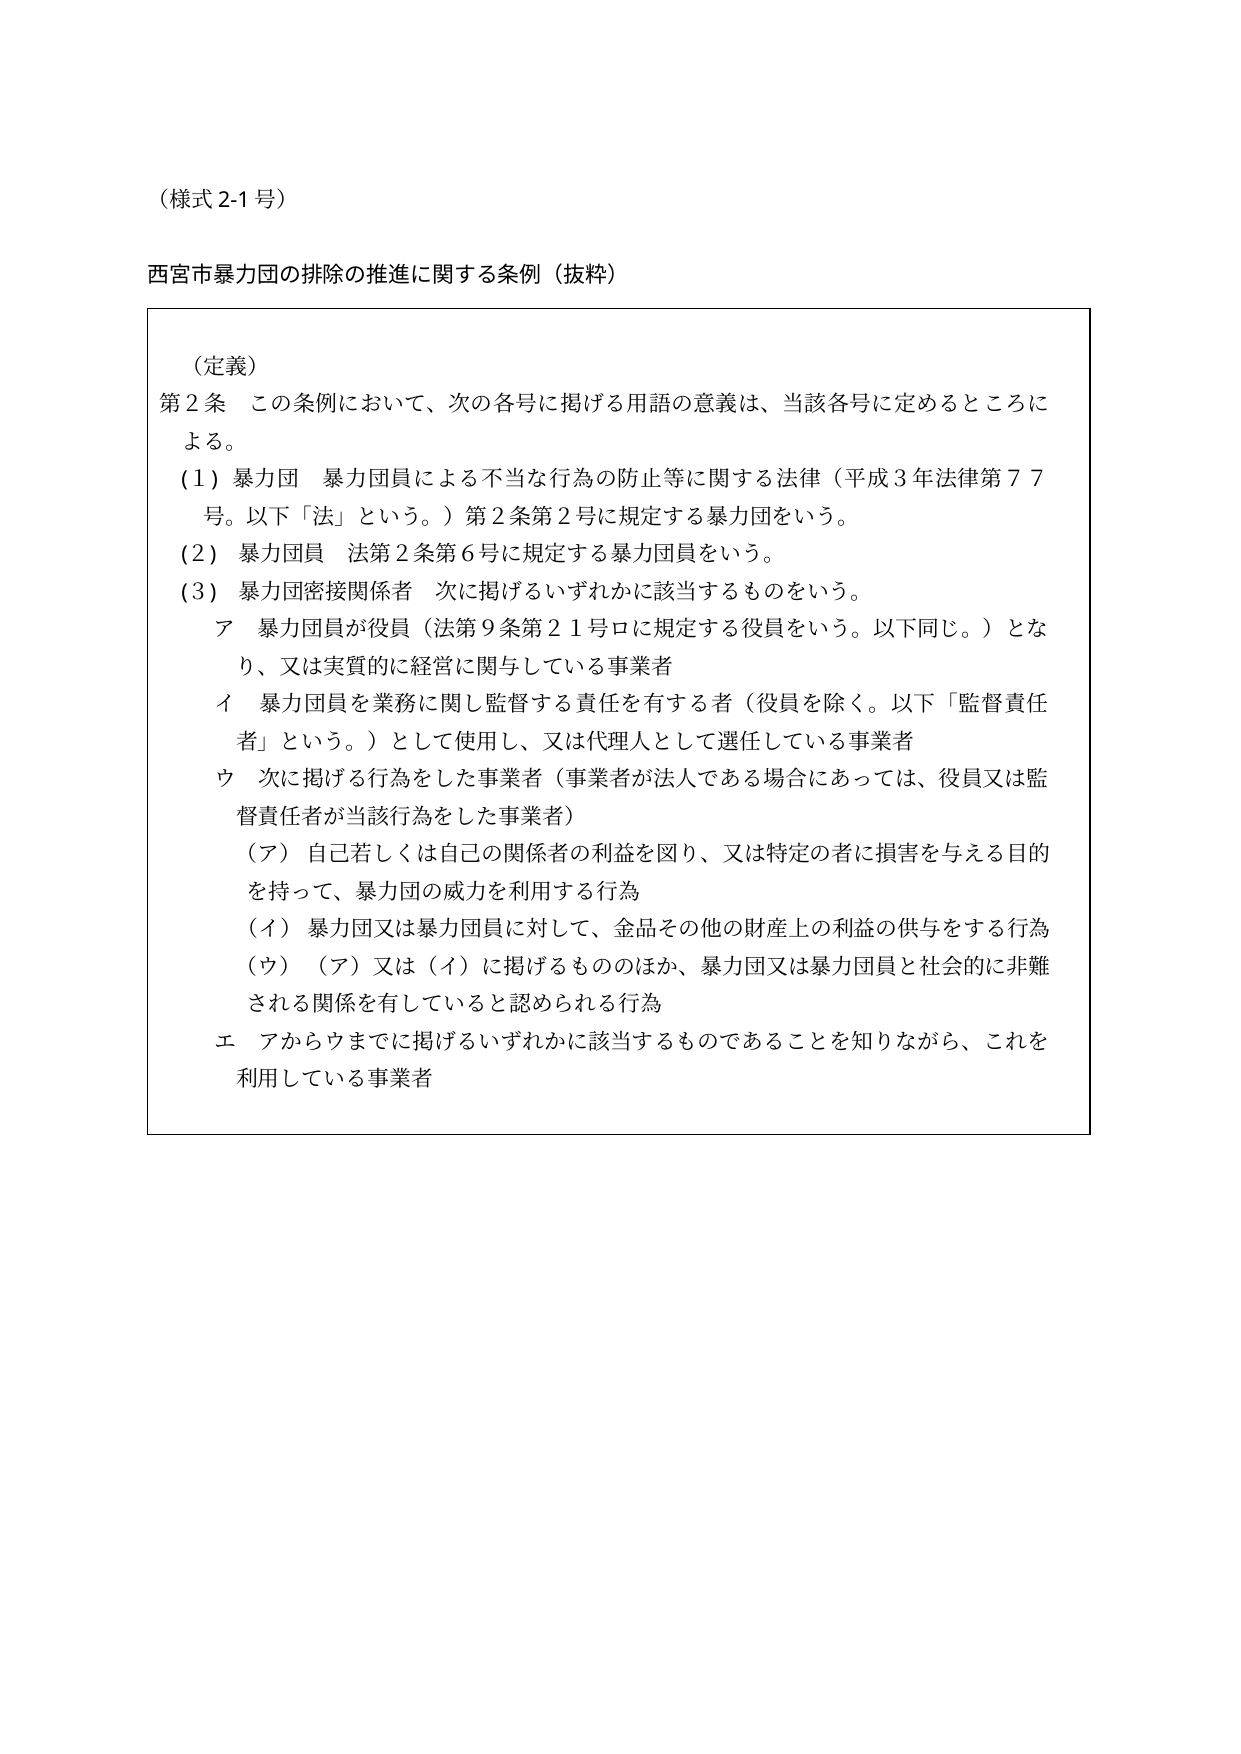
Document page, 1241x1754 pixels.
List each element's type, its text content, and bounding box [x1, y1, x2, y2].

table_header （定義） 第２条 この条例において、次の各号に掲げる用語の意義は、当該各号に定めるところによる。 (１) 暴力団 暴力団員による不当な行為の防止等に関する法律（平成３年法律第７７号。以下「法」という。）第２条第２号に規定する暴力団をいう。 (２) 暴力団員 法第２条第６号に規定する暴力団員をいう。 (３) 暴力団密接関係者 次に掲げるいずれかに該当するものをいう。 ア 暴力団員が役員（法第９条第２１号ロに規定する役員をいう。以下同じ。）となり、又は実質的に経営に関与している事業者 イ 暴力団員を業務に関し監督する責任を有する者（役員を除く。以下「監督責任者」という。）として使用し、又は代理人として選任している事業者 ウ 次に掲げる行為をした事業者（事業者が法人である場合にあっては、役員又は監督責任者が当該行為をした事業者） （ア） 自己若しくは自己の関係者の利益を図り、又は特定の者に損害を与える目的を持って、暴力団の威力を利用する行為 （イ） 暴力団又は暴力団員に対して、金品その他の財産上の利益の供与をする行為 （ウ） （ア）又は（イ）に掲げるもののほか、暴力団又は暴力団員と社会的に非難される関係を有していると認められる行為 エ アからウまでに掲げるいずれかに該当するものであることを知りながら、これを利用している事業者 [148, 309, 1089, 1133]
text 西宮市暴力団の排除の推進に関する条例（抜粋） [148, 254, 1087, 292]
text （様式2-1号） [148, 179, 1092, 217]
